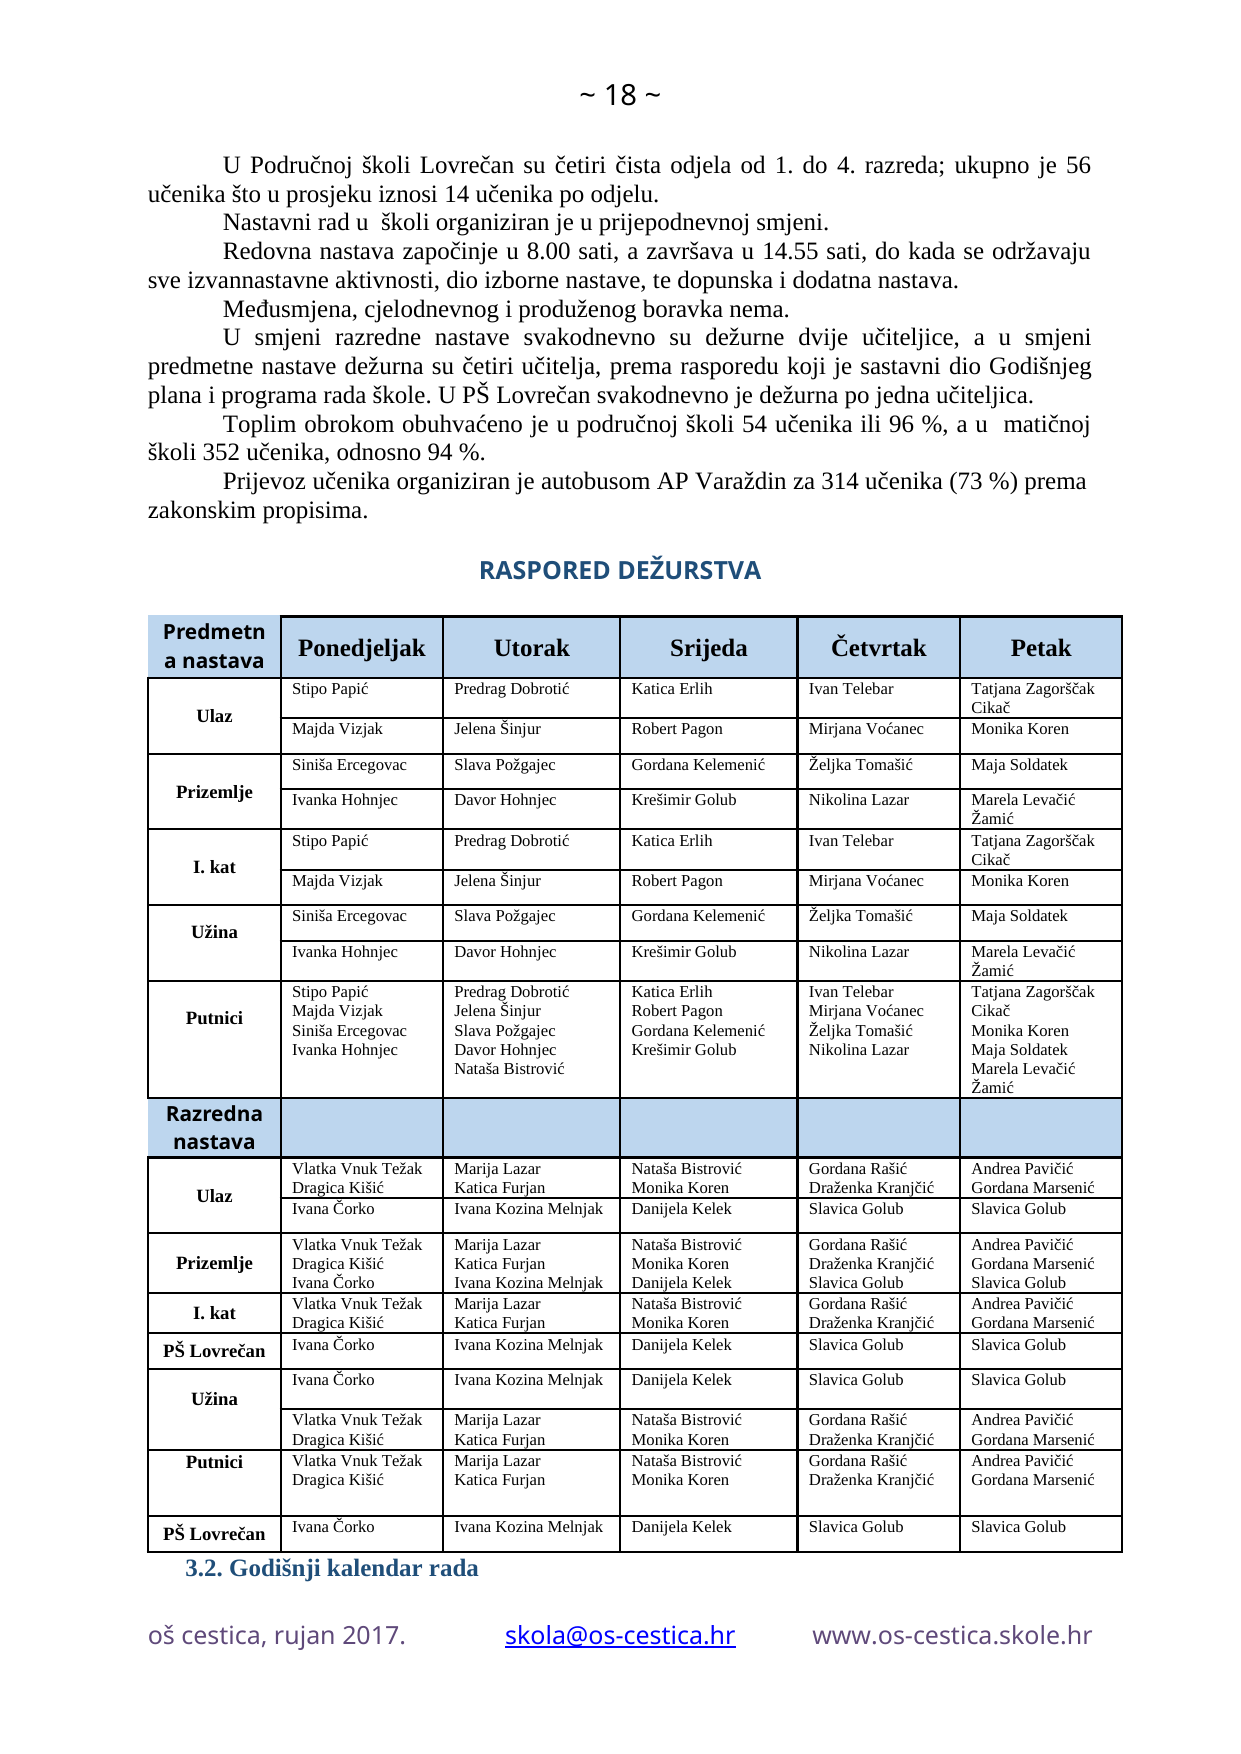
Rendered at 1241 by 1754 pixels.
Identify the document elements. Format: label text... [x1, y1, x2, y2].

table_cell Marija Lazar Katica Furjan Ivana Kozina Melnjak [444, 1234, 619, 1292]
table_cell Ivana Kozina Melnjak [444, 1199, 619, 1232]
table_cell Ivana Čorko [282, 1370, 442, 1408]
table_cell Željka Tomašić [799, 755, 959, 788]
table_cell Ivan Telebar Mirjana Voćanec Željka Tomašić Nikolina Lazar [799, 982, 959, 1097]
table_cell Slava Požgajec [444, 755, 619, 788]
table_cell [961, 1099, 1121, 1156]
table_cell Nataša Bistrović Monika Koren [621, 1294, 796, 1332]
text Redovna nastava započinje u 8.00 sati, a završava u 14.55 sati, do kada se održavaju sve izvannastavne aktivnosti, dio izborne nastave, te dopunska i dodatna nastava. [148, 236, 1092, 294]
table_cell Ivanka Hohnjec [282, 790, 442, 828]
table_cell Užina [149, 1370, 280, 1448]
table_cell Ivanka Hohnjec [282, 942, 442, 980]
table_cell Davor Hohnjec [444, 942, 619, 980]
table_cell I. kat [149, 1294, 280, 1332]
table_cell Slavica Golub [961, 1517, 1121, 1551]
table_cell Danijela Kelek [621, 1517, 796, 1551]
table_cell Gordana Kelemenić [621, 906, 796, 939]
table_cell Danijela Kelek [621, 1370, 796, 1408]
table_cell Marija Lazar Katica Furjan [444, 1451, 619, 1515]
table_cell Željka Tomašić [799, 906, 959, 939]
table_cell Danijela Kelek [621, 1199, 796, 1232]
table_cell I. kat [149, 830, 280, 904]
table_cell Ivana Čorko [282, 1517, 442, 1551]
text Međusmjena, cjelodnevnog i produženog boravka nema. [148, 294, 1092, 322]
table_cell Vlatka Vnuk Težak Dragica Kišić [282, 1159, 442, 1197]
table_header Srijeda [621, 618, 796, 677]
table_cell Vlatka Vnuk Težak Dragica Kišić Ivana Čorko [282, 1234, 442, 1292]
table_cell Marija Lazar Katica Furjan [444, 1410, 619, 1448]
table_cell Mirjana Voćanec [799, 719, 959, 752]
table_cell Stipo Papić [282, 830, 442, 869]
table_cell Nataša Bistrović Monika Koren [621, 1159, 796, 1197]
table_header Ponedjeljak [282, 618, 442, 677]
table_cell [799, 1099, 959, 1156]
table_cell [444, 1099, 619, 1156]
text U Područnoj školi Lovrečan su četiri čista odjela od 1. do 4. razreda; ukupno je 56 učenika što u prosjeku iznosi 14 učenika po odjelu. [148, 150, 1092, 207]
table_cell Ulaz [149, 1159, 280, 1232]
table_cell Predrag Dobrotić Jelena Šinjur Slava Požgajec Davor Hohnjec Nataša Bistrović [444, 982, 619, 1097]
table_cell Putnici [149, 1451, 280, 1515]
table_cell Ivana Čorko [282, 1334, 442, 1368]
table_cell PŠ Lovrečan [149, 1334, 280, 1368]
table_cell Majda Vizjak [282, 871, 442, 904]
table_cell Ivan Telebar [799, 830, 959, 869]
table_cell Gordana Rašić Draženka Kranjčić [799, 1159, 959, 1197]
table_cell Krešimir Golub [621, 942, 796, 980]
table_cell Putnici [149, 982, 280, 1097]
subtitle RASPORED DEŽURSTVA [148, 552, 1092, 587]
table_cell Gordana Rašić Draženka Kranjčić Slavica Golub [799, 1234, 959, 1292]
table_cell Siniša Ercegovac [282, 906, 442, 939]
table_cell Mirjana Voćanec [799, 871, 959, 904]
table_cell Slava Požgajec [444, 906, 619, 939]
table_cell Predrag Dobrotić [444, 679, 619, 717]
table_header Utorak [444, 618, 619, 677]
table_cell Monika Koren [961, 719, 1121, 752]
table_cell Krešimir Golub [621, 790, 796, 828]
table_cell Katica Erlih [621, 830, 796, 869]
table_cell Slavica Golub [961, 1334, 1121, 1368]
table_cell Gordana Rašić Draženka Kranjčić [799, 1451, 959, 1515]
table_cell Robert Pagon [621, 719, 796, 752]
table_cell Nataša Bistrović Monika Koren Danijela Kelek [621, 1234, 796, 1292]
table_cell Slavica Golub [799, 1334, 959, 1368]
text Nastavni rad u školi organiziran je u prijepodnevnoj smjeni. [148, 207, 1092, 236]
table_cell Jelena Šinjur [444, 719, 619, 752]
table_cell Monika Koren [961, 871, 1121, 904]
table_cell Andrea Pavičić Gordana Marsenić [961, 1159, 1121, 1197]
text Prijevoz učenika organiziran je autobusom AP Varaždin za 314 učenika (73 %) prema zakonskim propisima. [148, 466, 1092, 524]
table_cell Stipo Papić [282, 679, 442, 717]
table_cell Vlatka Vnuk Težak Dragica Kišić [282, 1294, 442, 1332]
table_cell Ivan Telebar [799, 679, 959, 717]
table_cell Jelena Šinjur [444, 871, 619, 904]
table_cell Tatjana Zagorščak Cikač [961, 679, 1121, 717]
table_cell Vlatka Vnuk Težak Dragica Kišić [282, 1410, 442, 1448]
table_cell Robert Pagon [621, 871, 796, 904]
table_cell Predrag Dobrotić [444, 830, 619, 869]
table_cell Nikolina Lazar [799, 942, 959, 980]
table_cell Majda Vizjak [282, 719, 442, 752]
table_header Četvrtak [799, 618, 959, 677]
table_cell Andrea Pavičić Gordana Marsenić Slavica Golub [961, 1234, 1121, 1292]
table_cell Prizemlje [149, 1234, 280, 1292]
table_header Predmetna nastava [148, 615, 280, 677]
table_cell Slavica Golub [961, 1199, 1121, 1232]
table_cell Davor Hohnjec [444, 790, 619, 828]
table_header Petak [961, 618, 1121, 677]
table_cell Marija Lazar Katica Furjan [444, 1159, 619, 1197]
text 3.2. Godišnji kalendar rada [185, 1553, 1092, 1581]
table_cell [282, 1099, 442, 1156]
table_cell Gordana Rašić Draženka Kranjčić [799, 1410, 959, 1448]
table_cell Maja Soldatek [961, 755, 1121, 788]
table_cell Nataša Bistrović Monika Koren [621, 1410, 796, 1448]
table_cell Andrea Pavičić Gordana Marsenić [961, 1410, 1121, 1448]
table_cell Marela Levačić Žamić [961, 790, 1121, 828]
table_cell Nataša Bistrović Monika Koren [621, 1451, 796, 1515]
table_cell Slavica Golub [799, 1199, 959, 1232]
table_cell Slavica Golub [961, 1370, 1121, 1408]
table_cell Gordana Rašić Draženka Kranjčić [799, 1294, 959, 1332]
table_cell Tatjana Zagorščak Cikač Monika Koren Maja Soldatek Marela Levačić Žamić [961, 982, 1121, 1097]
table_cell Slavica Golub [799, 1370, 959, 1408]
table_cell PŠ Lovrečan [149, 1517, 280, 1551]
table_cell Ivana Kozina Melnjak [444, 1370, 619, 1408]
table_cell Ulaz [149, 679, 280, 752]
table_cell Prizemlje [149, 755, 280, 828]
table_cell Marela Levačić Žamić [961, 942, 1121, 980]
table_cell Katica Erlih Robert Pagon Gordana Kelemenić Krešimir Golub [621, 982, 796, 1097]
table_cell Nikolina Lazar [799, 790, 959, 828]
text Toplim obrokom obuhvaćeno je u područnoj školi 54 učenika ili 96 %, a u matičnoj školi 352 učenika, odnosno 94 %. [148, 409, 1092, 466]
table_cell Marija Lazar Katica Furjan [444, 1294, 619, 1332]
table_cell Slavica Golub [799, 1517, 959, 1551]
table_cell Maja Soldatek [961, 906, 1121, 939]
table_cell [621, 1099, 796, 1156]
table_cell Stipo Papić Majda Vizjak Siniša Ercegovac Ivanka Hohnjec [282, 982, 442, 1097]
table_cell Andrea Pavičić Gordana Marsenić [961, 1451, 1121, 1515]
table_cell Katica Erlih [621, 679, 796, 717]
table_cell Ivana Čorko [282, 1199, 442, 1232]
table_cell Tatjana Zagorščak Cikač [961, 830, 1121, 869]
table_cell Ivana Kozina Melnjak [444, 1334, 619, 1368]
table_cell Gordana Kelemenić [621, 755, 796, 788]
table_cell Ivana Kozina Melnjak [444, 1517, 619, 1551]
table_cell Razredna nastava [148, 1099, 280, 1156]
table_cell Užina [149, 906, 280, 980]
table_cell Andrea Pavičić Gordana Marsenić [961, 1294, 1121, 1332]
table_cell Siniša Ercegovac [282, 755, 442, 788]
table_cell Danijela Kelek [621, 1334, 796, 1368]
text U smjeni razredne nastave svakodnevno su dežurne dvije učiteljice, a u smjeni predmetne nastave dežurna su četiri učitelja, prema rasporedu koji je sastavni dio Godišnjeg plana i programa rada škole. U PŠ Lovrečan svakodnevno je dežurna po jedna učiteljica. [148, 322, 1092, 409]
table_cell Vlatka Vnuk Težak Dragica Kišić [282, 1451, 442, 1515]
